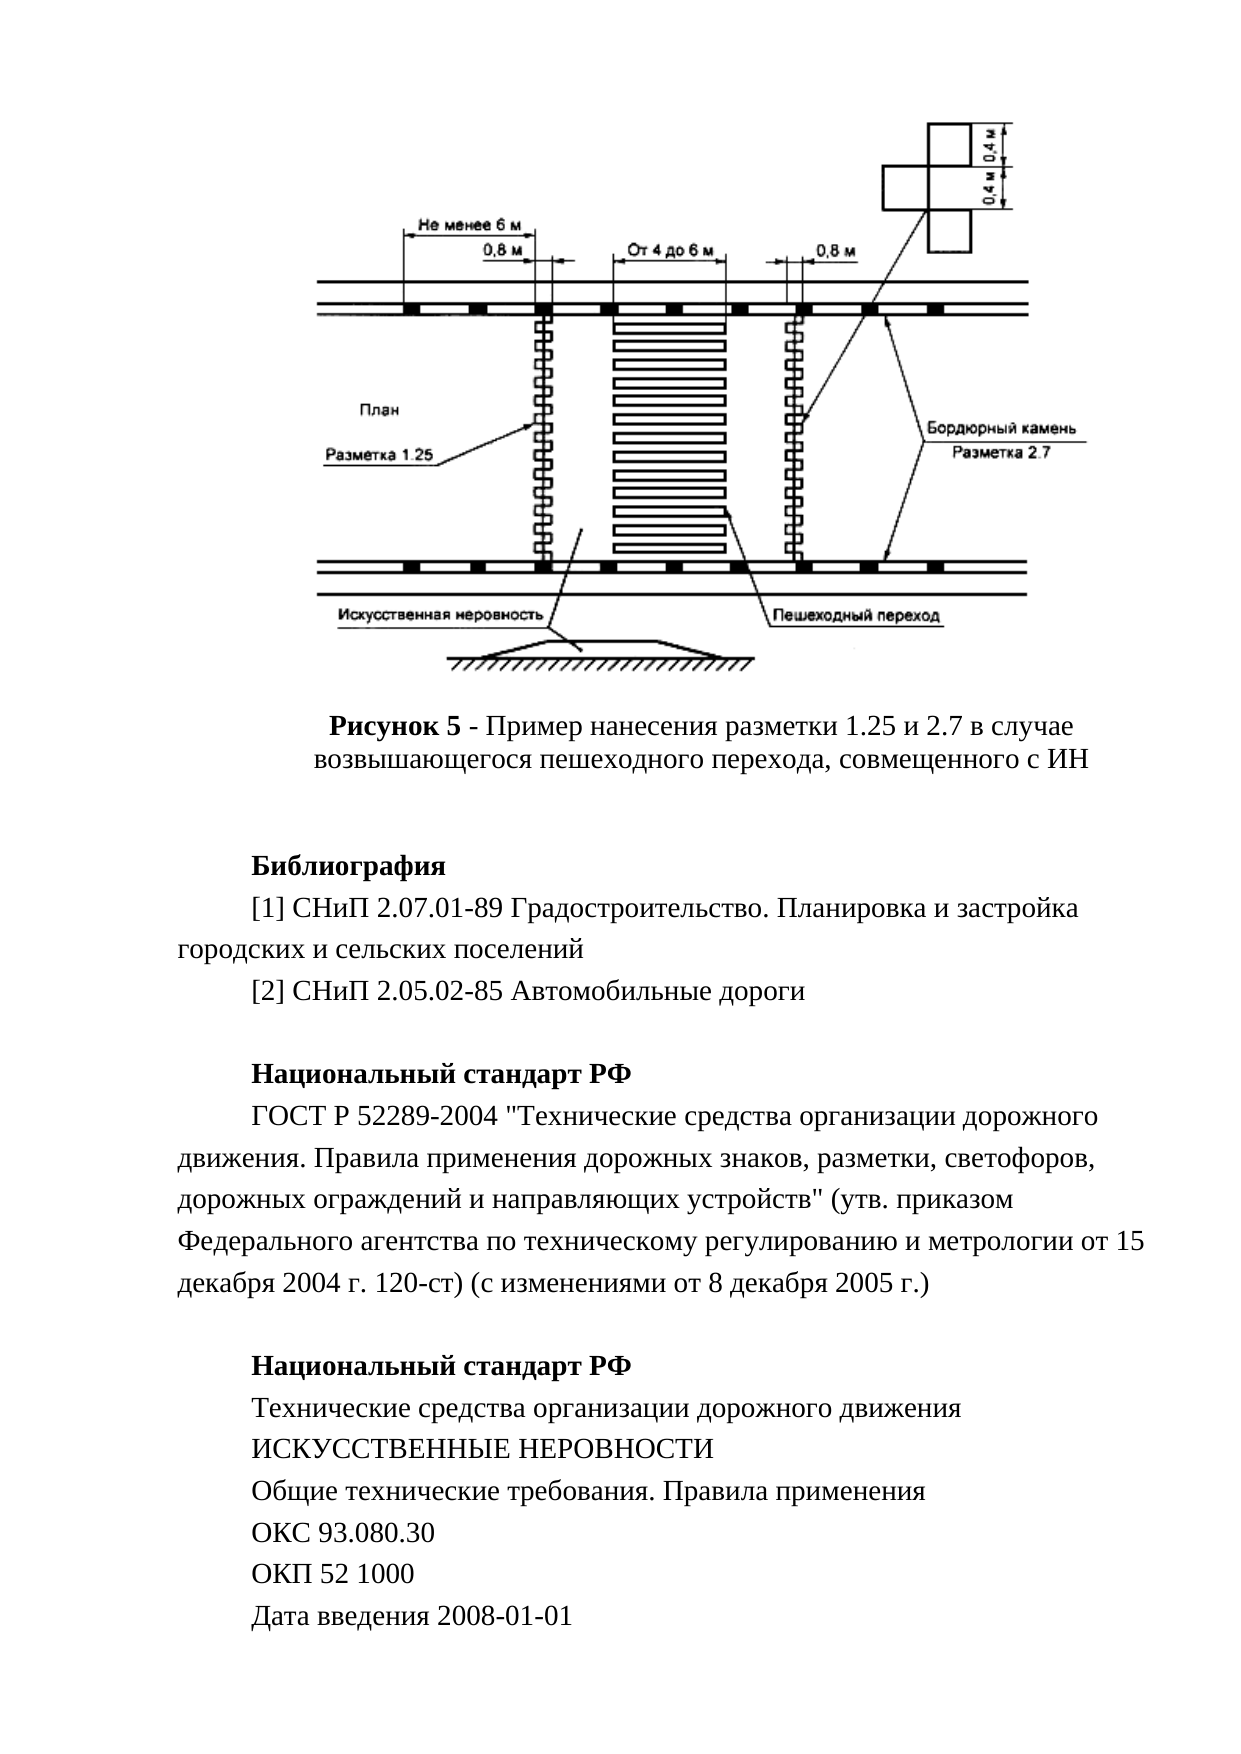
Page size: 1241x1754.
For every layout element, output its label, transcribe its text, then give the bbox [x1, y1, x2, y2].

text [1] СНиП 2.07.01-89 Градостроительство. Планировка и застройка городских и сельских поселений [177, 884, 1152, 967]
text [2] СНиП 2.05.02-85 Автомобильные дороги [177, 967, 1152, 1009]
text ОКП 52 1000 [177, 1550, 1152, 1592]
text ГОСТ Р 52289-2004 "Технические средства организации дорожного движения. Правила применения дорожных знаков, разметки, светофоров, дорожных ограждений и направляющих устройств" (утв. приказом Федерального агентства по техническому регулированию и метрологии от 15 декабря 2004 г. 120-ст) (с изменениями от 8 декабря 2005 г.) [177, 1092, 1152, 1300]
text Дата введения 2008-01-01 [177, 1592, 1152, 1634]
text Технические средства организации дорожного движения [177, 1384, 1152, 1425]
text Библиография [177, 842, 1152, 884]
text ОКС 93.080.30 [177, 1509, 1152, 1550]
text Рисунок 5 - Пример нанесения разметки 1.25 и 2.7 в случае [177, 708, 1152, 741]
text возвышающегося пешеходного перехода, совмещенного с ИН [177, 741, 1152, 775]
text Национальный стандарт РФ [177, 1050, 1152, 1092]
text Общие технические требования. Правила применения [177, 1467, 1152, 1509]
text ИСКУССТВЕННЫЕ НЕРОВНОСТИ [177, 1425, 1152, 1467]
text Национальный стандарт РФ [177, 1342, 1152, 1384]
